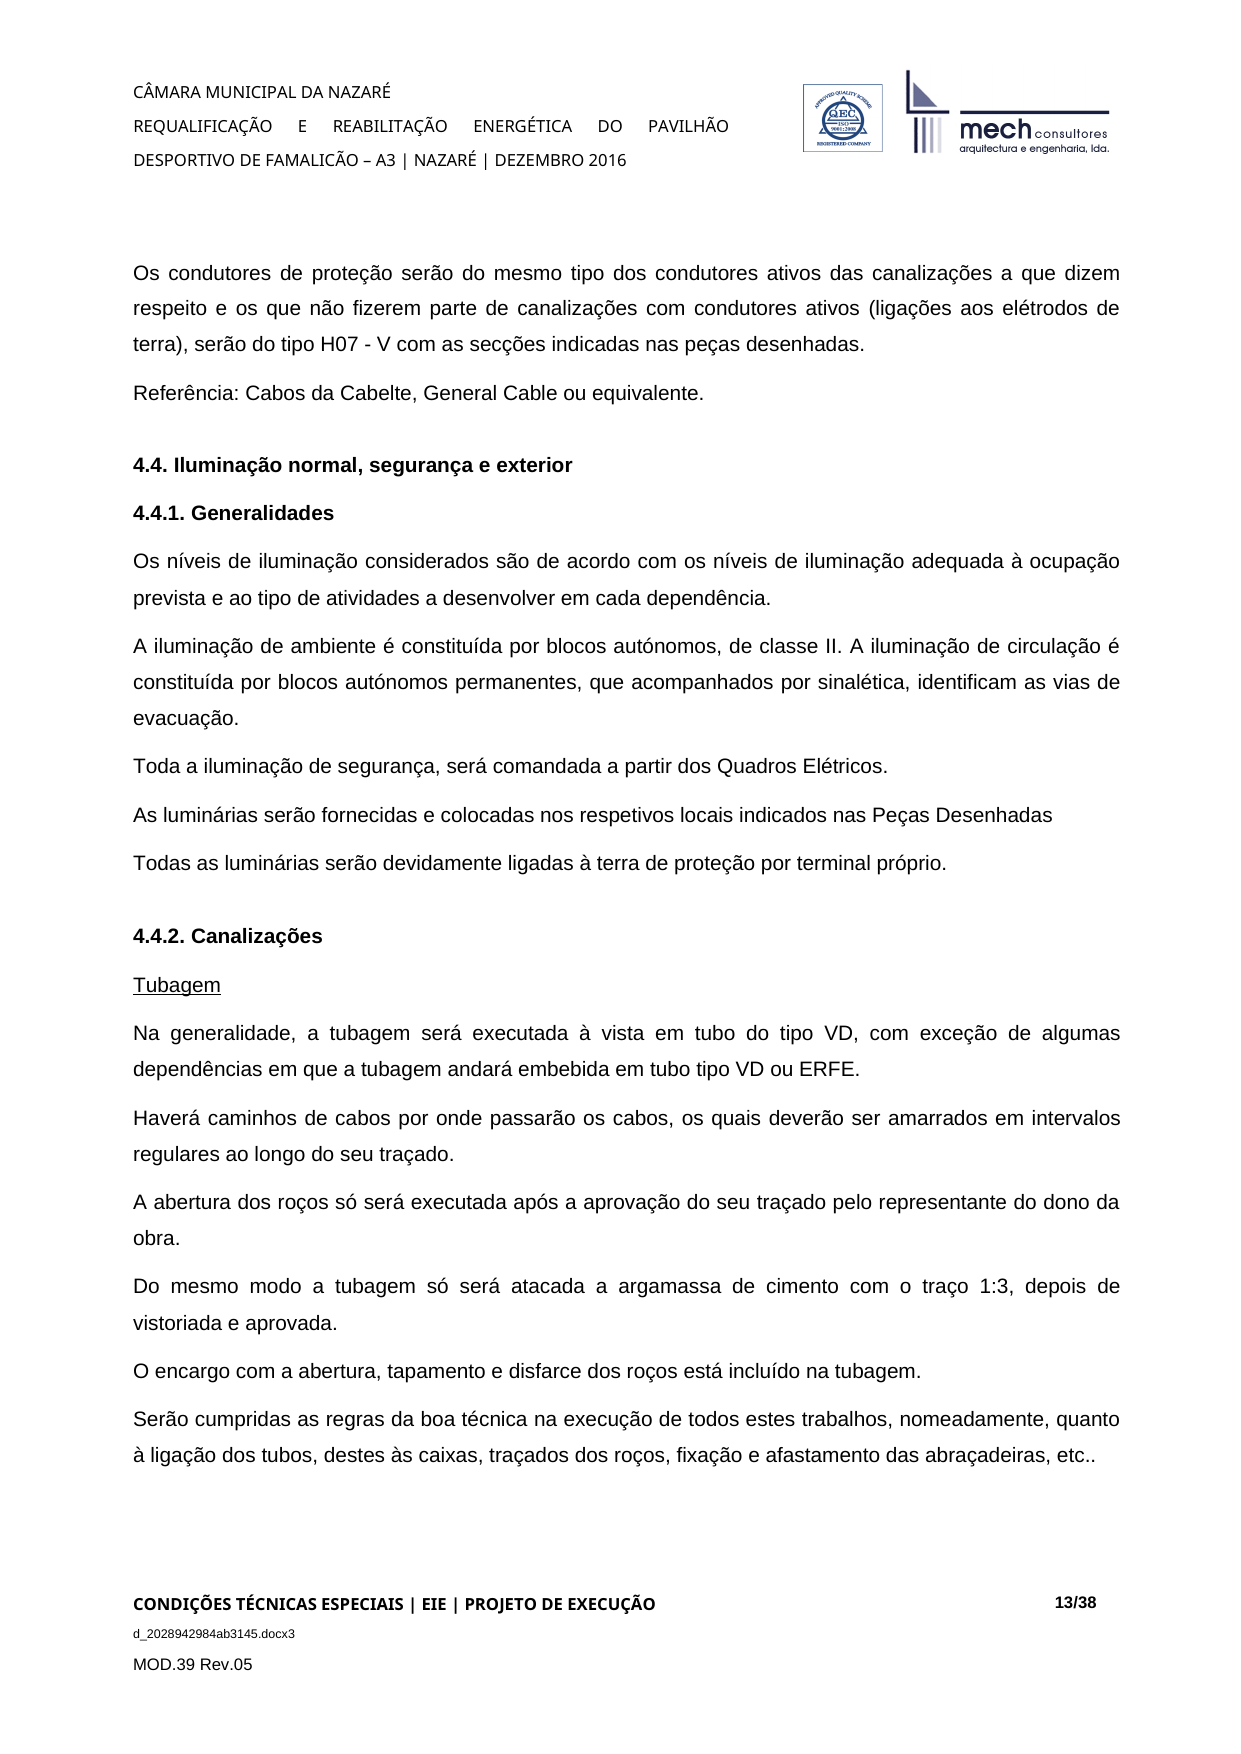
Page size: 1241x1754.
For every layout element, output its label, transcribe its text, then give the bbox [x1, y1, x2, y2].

text Referência: Cabos da Cabelte, General Cable ou equivalente. [133, 381, 1122, 404]
text As luminárias serão fornecidas e colocadas nos respetivos locais indicados nas Peças Desenhadas [133, 802, 1122, 826]
text Toda a iluminação de segurança, será comandada a partir dos Quadros Elétricos. [133, 754, 1122, 778]
subtitle Iluminação normal, segurança e exterior [133, 452, 1122, 476]
text Os condutores de proteção serão do mesmo tipo dos condutores ativos das canalizações a que dizem respeito e os que não fizerem parte de canalizações com condutores ativos (ligações aos elétrodos de terra), serão do tipo H07 - V com as secções indicadas nas peças desenhadas. [133, 260, 1122, 356]
text Do mesmo modo a tubagem só será atacada a argamassa de cimento com o traço 1:3, depois de vistoriada e aprovada. [133, 1274, 1122, 1334]
subtitle Generalidades [133, 501, 1122, 525]
text O encargo com a abertura, tapamento e disfarce dos roços está incluído na tubagem. [133, 1359, 1122, 1383]
text Os níveis de iluminação considerados são de acordo com os níveis de iluminação adequada à ocupação prevista e ao tipo de atividades a desenvolver em cada dependência. [133, 549, 1122, 609]
text Haverá caminhos de cabos por onde passarão os cabos, os quais deverão ser amarrados em intervalos regulares ao longo do seu traçado. [133, 1106, 1122, 1166]
text Tubagem [133, 973, 1122, 997]
subtitle Canalizações [133, 924, 1122, 948]
text Todas as luminárias serão devidamente ligadas à terra de proteção por terminal próprio. [133, 851, 1122, 875]
text Na generalidade, a tubagem será executada à vista em tubo do tipo VD, com exceção de algumas dependências em que a tubagem andará embebida em tubo tipo VD ou ERFE. [133, 1021, 1122, 1081]
picture [803, 84, 883, 150]
text Serão cumpridas as regras da boa técnica na execução de todos estes trabalhos, nomeadamente, quanto à ligação dos tubos, destes às caixas, traçados dos roços, fixação e afastamento das abraçadeiras, etc.. [133, 1407, 1122, 1467]
text A abertura dos roços só será executada após a aprovação do seu traçado pelo representante do dono da obra. [133, 1190, 1122, 1250]
text A iluminação de ambiente é constituída por blocos autónomos, de classe II. A iluminação de circulação é constituída por blocos autónomos permanentes, que acompanhados por sinalética, identificam as vias de evacuação. [133, 634, 1122, 729]
picture [899, 62, 1115, 153]
